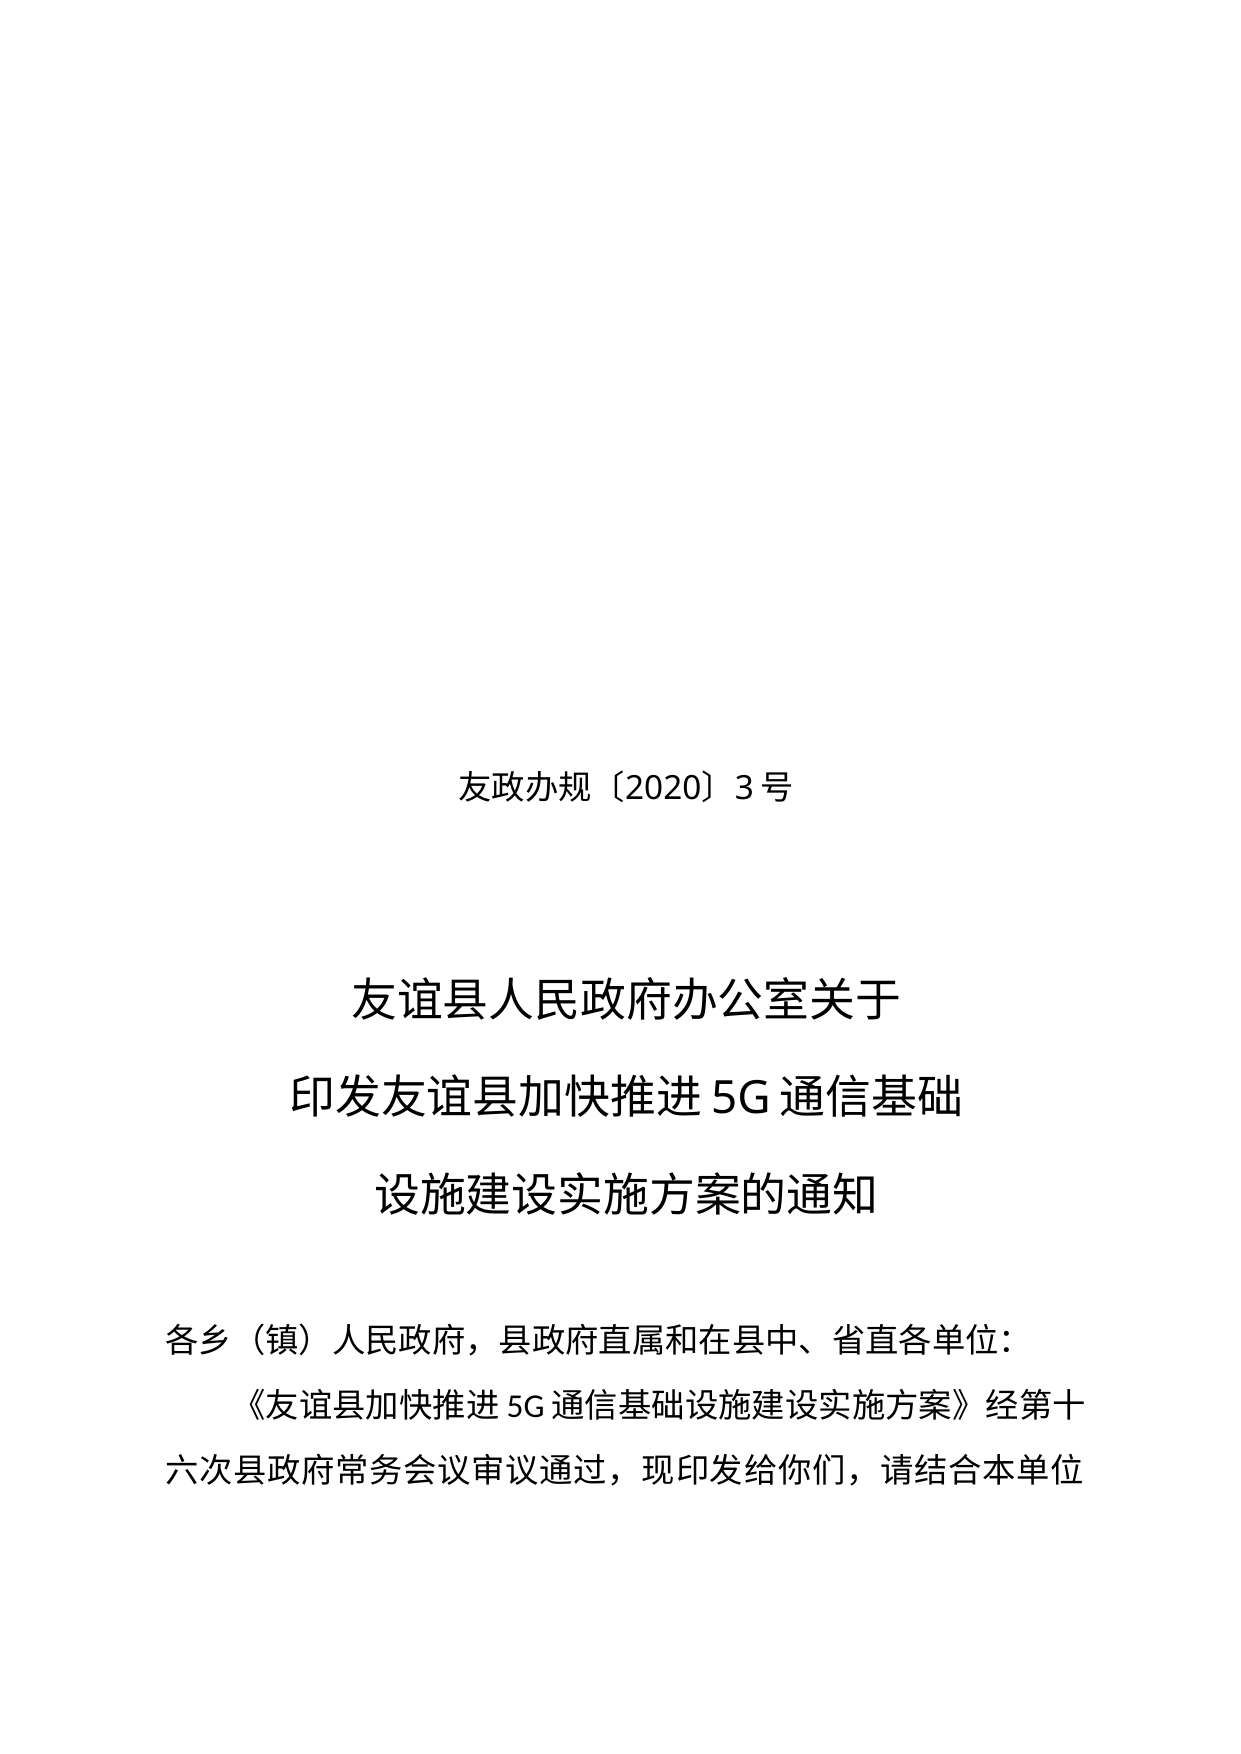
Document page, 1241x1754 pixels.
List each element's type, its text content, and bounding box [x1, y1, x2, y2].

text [165, 1370, 1087, 1500]
text 友谊县人民政府办公室关于 [165, 948, 1087, 1045]
text 设施建设实施方案的通知 [165, 1143, 1087, 1240]
text 各乡（镇）人民政府，县政府直属和在县中、省直各单位： [165, 1305, 1087, 1370]
text 友政办规〔2020〕3号 [165, 753, 1087, 818]
text 印发友谊县加快推进5G通信基础 [165, 1045, 1087, 1143]
